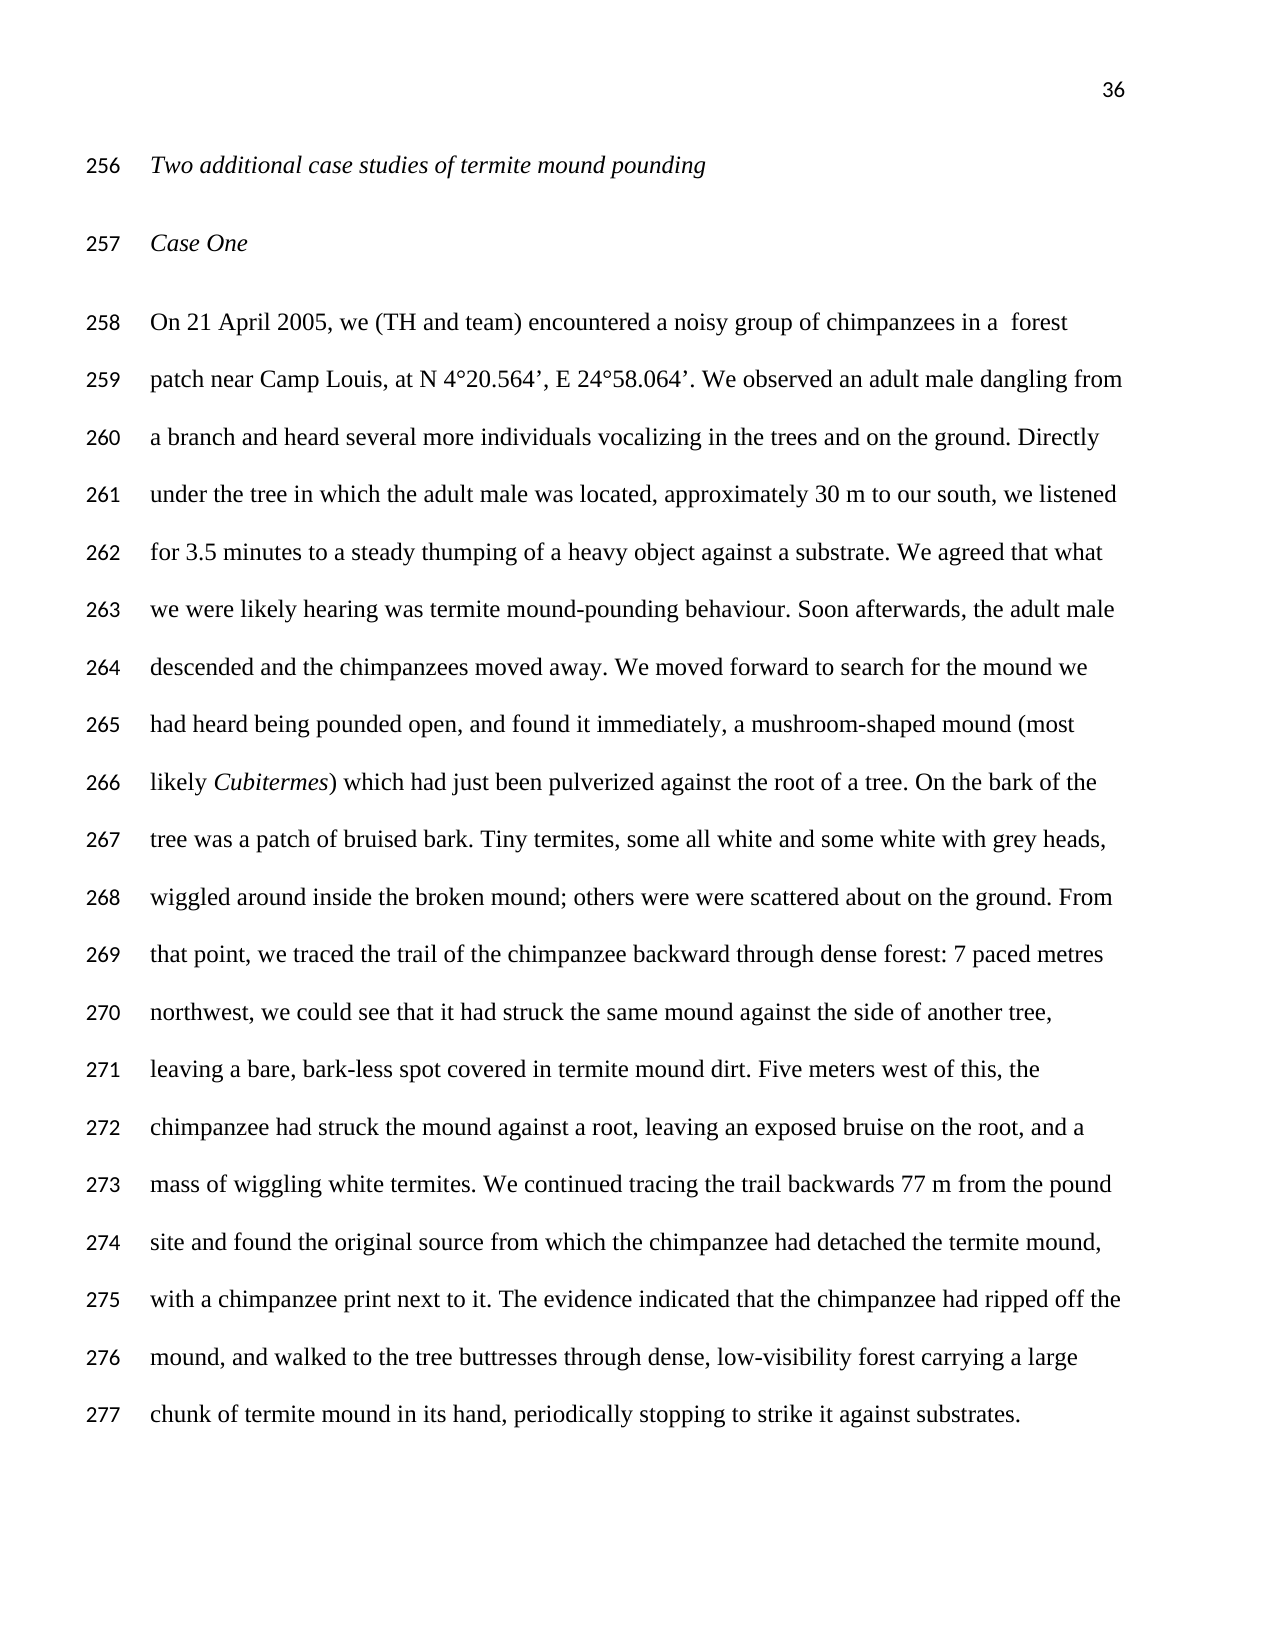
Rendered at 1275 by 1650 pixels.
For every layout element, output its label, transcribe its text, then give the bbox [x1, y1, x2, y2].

text Case One [150, 228, 1125, 257]
text On 21 April 2005, we (TH and team) encountered a noisy group of chimpanzees in a forest patch near Camp Louis, at N 4°20.564’, E 24°58.064’. We observed an adult male dangling from a branch and heard several more individuals vocalizing in the trees and on the ground. Directly under the tree in which the adult male was located, approximately 30 m to our south, we listened for 3.5 minutes to a steady thumping of a heavy object against a substrate. We agreed that what we were likely hearing was termite mound-pounding behaviour. Soon afterwards, the adult male descended and the chimpanzees moved away. We moved forward to search for the mound we had heard being pounded open, and found it immediately, a mushroom-shaped mound (most likely Cubitermes) which had just been pulverized against the root of a tree. On the bark of the tree was a patch of bruised bark. Tiny termites, some all white and some white with grey heads, wiggled around inside the broken mound; others were were scattered about on the ground. From that point, we traced the trail of the chimpanzee backward through dense forest: 7 paced metres northwest, we could see that it had struck the same mound against the side of another tree, leaving a bare, bark-less spot covered in termite mound dirt. Five meters west of this, the chimpanzee had struck the mound against a root, leaving an exposed bruise on the root, and a mass of wiggling white termites. We continued tracing the trail backwards 77 m from the pound site and found the original source from which the chimpanzee had detached the termite mound, with a chimpanzee print next to it. The evidence indicated that the chimpanzee had ripped off the mound, and walked to the tree buttresses through dense, low-visibility forest carrying a large chunk of termite mound in its hand, periodically stopping to strike it against substrates. [150, 307, 1125, 1428]
text Two additional case studies of termite mound pounding [150, 150, 1125, 179]
